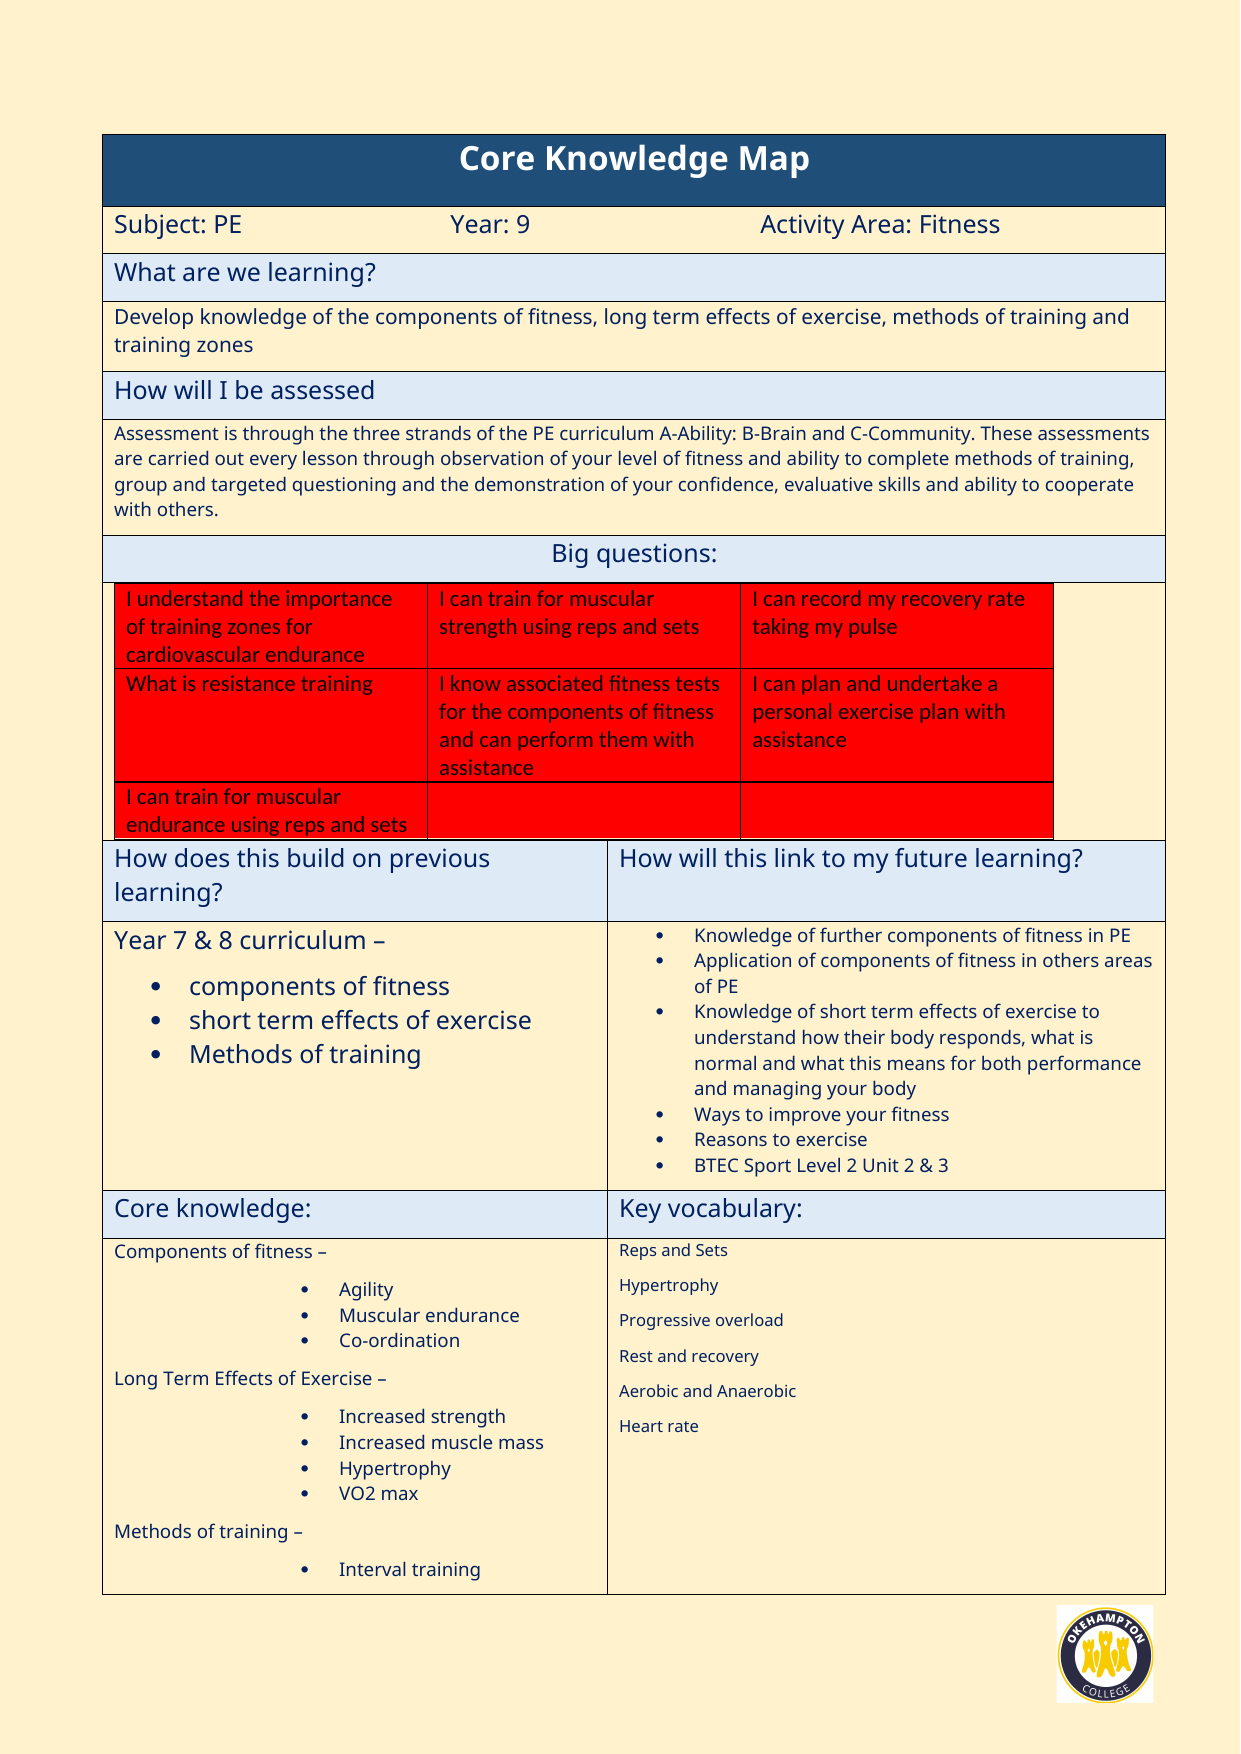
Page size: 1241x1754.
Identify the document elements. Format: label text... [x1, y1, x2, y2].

table_cell [1054, 583, 1165, 839]
table_cell How does this build on previous learning? [103, 841, 607, 921]
table_cell Year 7 & 8 curriculum – components of fitness short term effects of exercise Methods of training [103, 922, 607, 1190]
table_cell Develop knowledge of the components of fitness, long term effects of exercise, methods of training and training zones [103, 302, 1165, 371]
table_cell Activity Area: Fitness [749, 207, 1165, 253]
table_cell Big questions: [103, 536, 1165, 582]
table_cell Knowledge of further components of fitness in PE Application of components of fitness in others areas of PE Knowledge of short term effects of exercise to understand how their body responds, what is normal and what this means for both performance and managing your body Ways to improve your fitness Reasons to exercise BTEC Sport Level 2 Unit 2 & 3 [608, 922, 1165, 1190]
table_header Core Knowledge Map [103, 135, 1165, 206]
table_cell [103, 583, 114, 839]
table_cell Subject: PE [103, 207, 439, 253]
table_cell What are we learning? [103, 254, 1165, 301]
picture [1056, 1605, 1154, 1703]
table_cell Year: 9 [439, 207, 749, 253]
table_cell Assessment is through the three strands of the PE curriculum A-Ability: B-Brain and C-Community. These assessments are carried out every lesson through observation of your level of fitness and ability to complete methods of training, group and targeted questioning and the demonstration of your confidence, evaluative skills and ability to cooperate with others. [103, 420, 1165, 534]
table_cell Core knowledge: [103, 1191, 607, 1238]
table_cell How will this link to my future learning? [608, 841, 1165, 921]
table_cell Key vocabulary: [608, 1191, 1165, 1238]
table_cell Reps and Sets Hypertrophy Progressive overload Rest and recovery Aerobic and Anaerobic Heart rate [608, 1239, 1165, 1594]
table_cell How will I be assessed [103, 372, 1165, 419]
